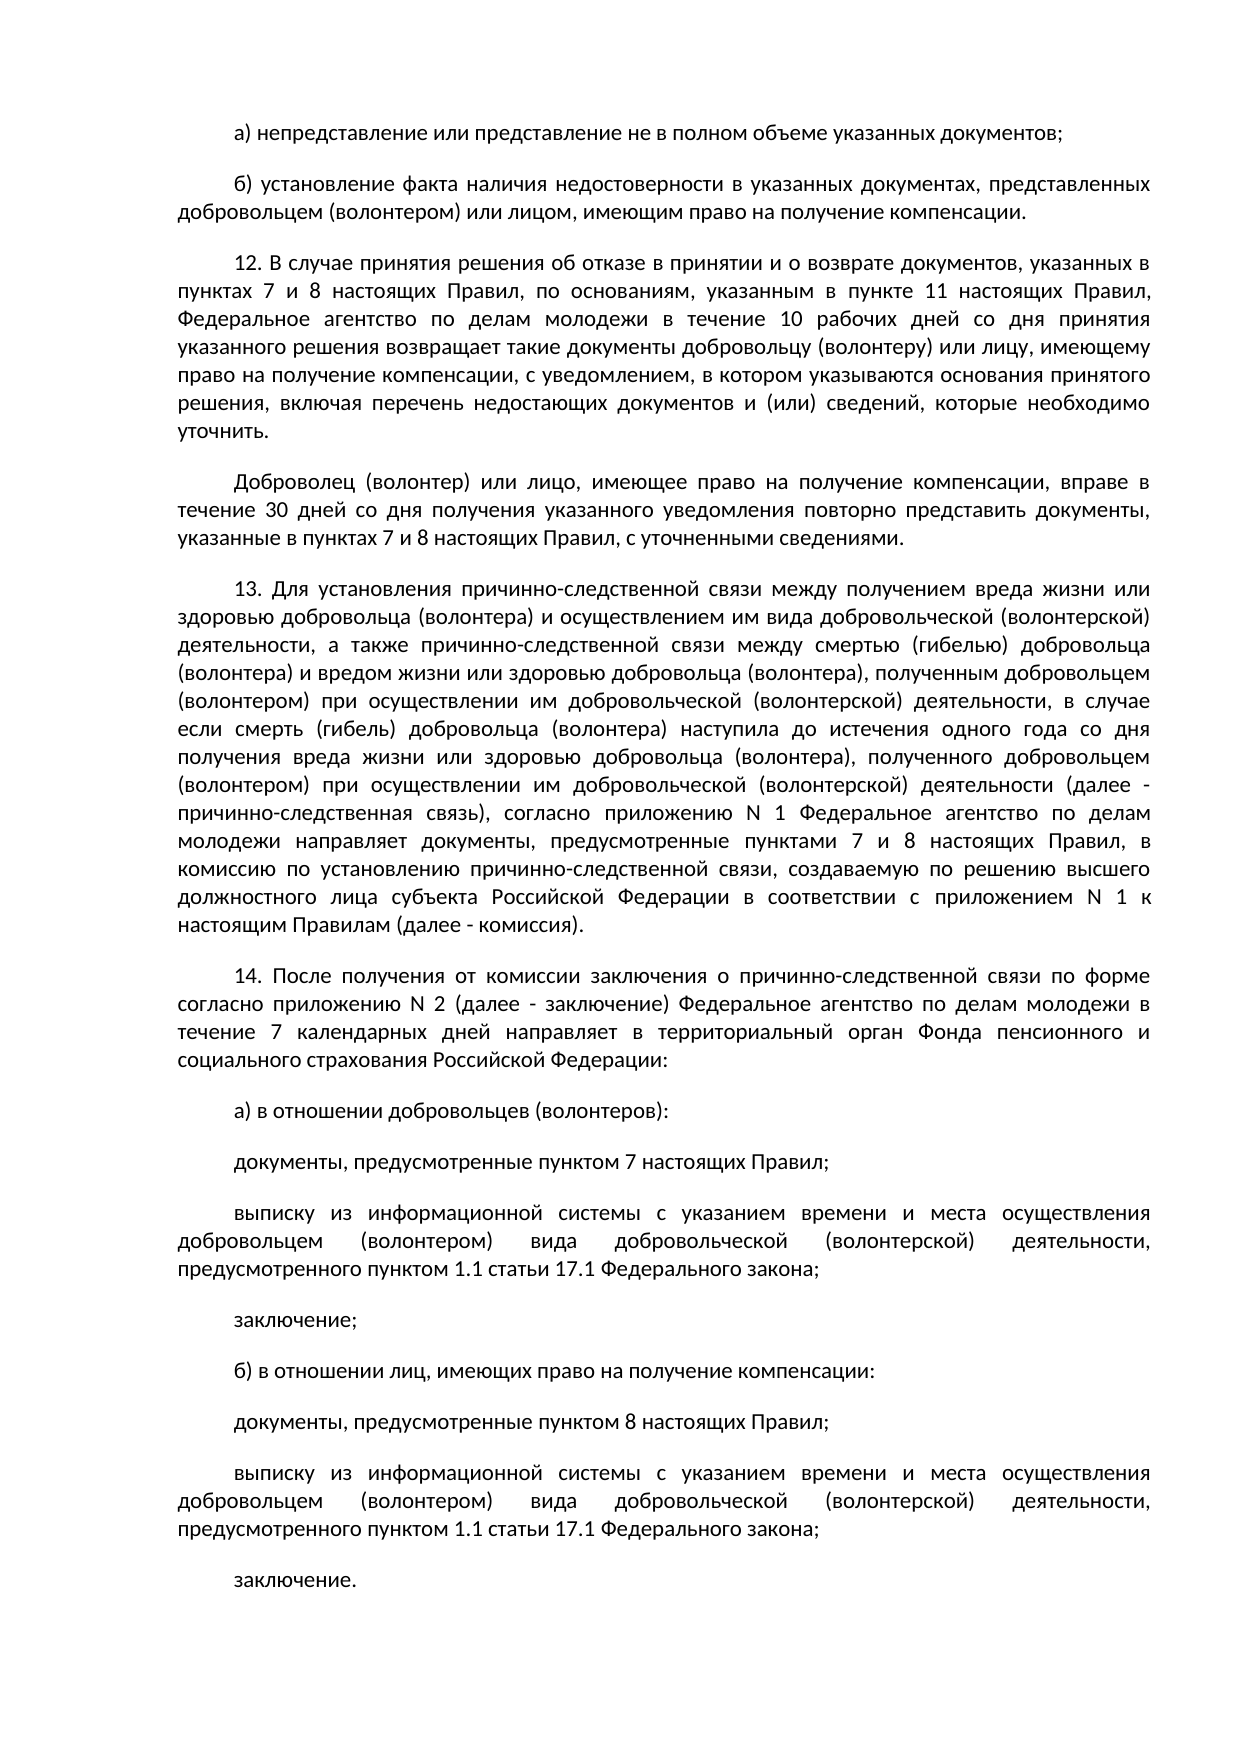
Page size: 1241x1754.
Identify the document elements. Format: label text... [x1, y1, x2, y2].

text Доброволец (волонтер) или лицо, имеющее право на получение компенсации, вправе в течение 30 дней со дня получения указанного уведомления повторно представить документы, указанные в пунктах 7 и 8 настоящих Правил, с уточненными сведениями. [177, 467, 1152, 551]
text выписку из информационной системы с указанием времени и места осуществления добровольцем (волонтером) вида добровольческой (волонтерской) деятельности, предусмотренного пунктом 1.1 статьи 17.1 Федерального закона; [177, 1198, 1152, 1282]
text а) непредставление или представление не в полном объеме указанных документов; [177, 118, 1152, 146]
text заключение. [177, 1565, 1152, 1593]
text выписку из информационной системы с указанием времени и места осуществления добровольцем (волонтером) вида добровольческой (волонтерской) деятельности, предусмотренного пунктом 1.1 статьи 17.1 Федерального закона; [177, 1458, 1152, 1542]
text заключение; [177, 1305, 1152, 1333]
text б) установление факта наличия недостоверности в указанных документах, представленных добровольцем (волонтером) или лицом, имеющим право на получение компенсации. [177, 169, 1152, 225]
text 14. После получения от комиссии заключения о причинно-следственной связи по форме согласно приложению N 2 (далее - заключение) Федеральное агентство по делам молодежи в течение 7 календарных дней направляет в территориальный орган Фонда пенсионного и социального страхования Российской Федерации: [177, 961, 1152, 1073]
text документы, предусмотренные пунктом 8 настоящих Правил; [177, 1407, 1152, 1435]
text б) в отношении лиц, имеющих право на получение компенсации: [177, 1356, 1152, 1384]
text а) в отношении добровольцев (волонтеров): [177, 1096, 1152, 1124]
text 13. Для установления причинно-следственной связи между получением вреда жизни или здоровью добровольца (волонтера) и осуществлением им вида добровольческой (волонтерской) деятельности, а также причинно-следственной связи между смертью (гибелью) добровольца (волонтера) и вредом жизни или здоровью добровольца (волонтера), полученным добровольцем (волонтером) при осуществлении им добровольческой (волонтерской) деятельности, в случае если смерть (гибель) добровольца (волонтера) наступила до истечения одного года со дня получения вреда жизни или здоровью добровольца (волонтера), полученного добровольцем (волонтером) при осуществлении им добровольческой (волонтерской) деятельности (далее - причинно-следственная связь), согласно приложению N 1 Федеральное агентство по делам молодежи направляет документы, предусмотренные пунктами 7 и 8 настоящих Правил, в комиссию по установлению причинно-следственной связи, создаваемую по решению высшего должностного лица субъекта Российской Федерации в соответствии с приложением N 1 к настоящим Правилам (далее - комиссия). [177, 574, 1152, 938]
text документы, предусмотренные пунктом 7 настоящих Правил; [177, 1147, 1152, 1175]
text 12. В случае принятия решения об отказе в принятии и о возврате документов, указанных в пунктах 7 и 8 настоящих Правил, по основаниям, указанным в пункте 11 настоящих Правил, Федеральное агентство по делам молодежи в течение 10 рабочих дней со дня принятия указанного решения возвращает такие документы добровольцу (волонтеру) или лицу, имеющему право на получение компенсации, с уведомлением, в котором указываются основания принятого решения, включая перечень недостающих документов и (или) сведений, которые необходимо уточнить. [177, 248, 1152, 444]
